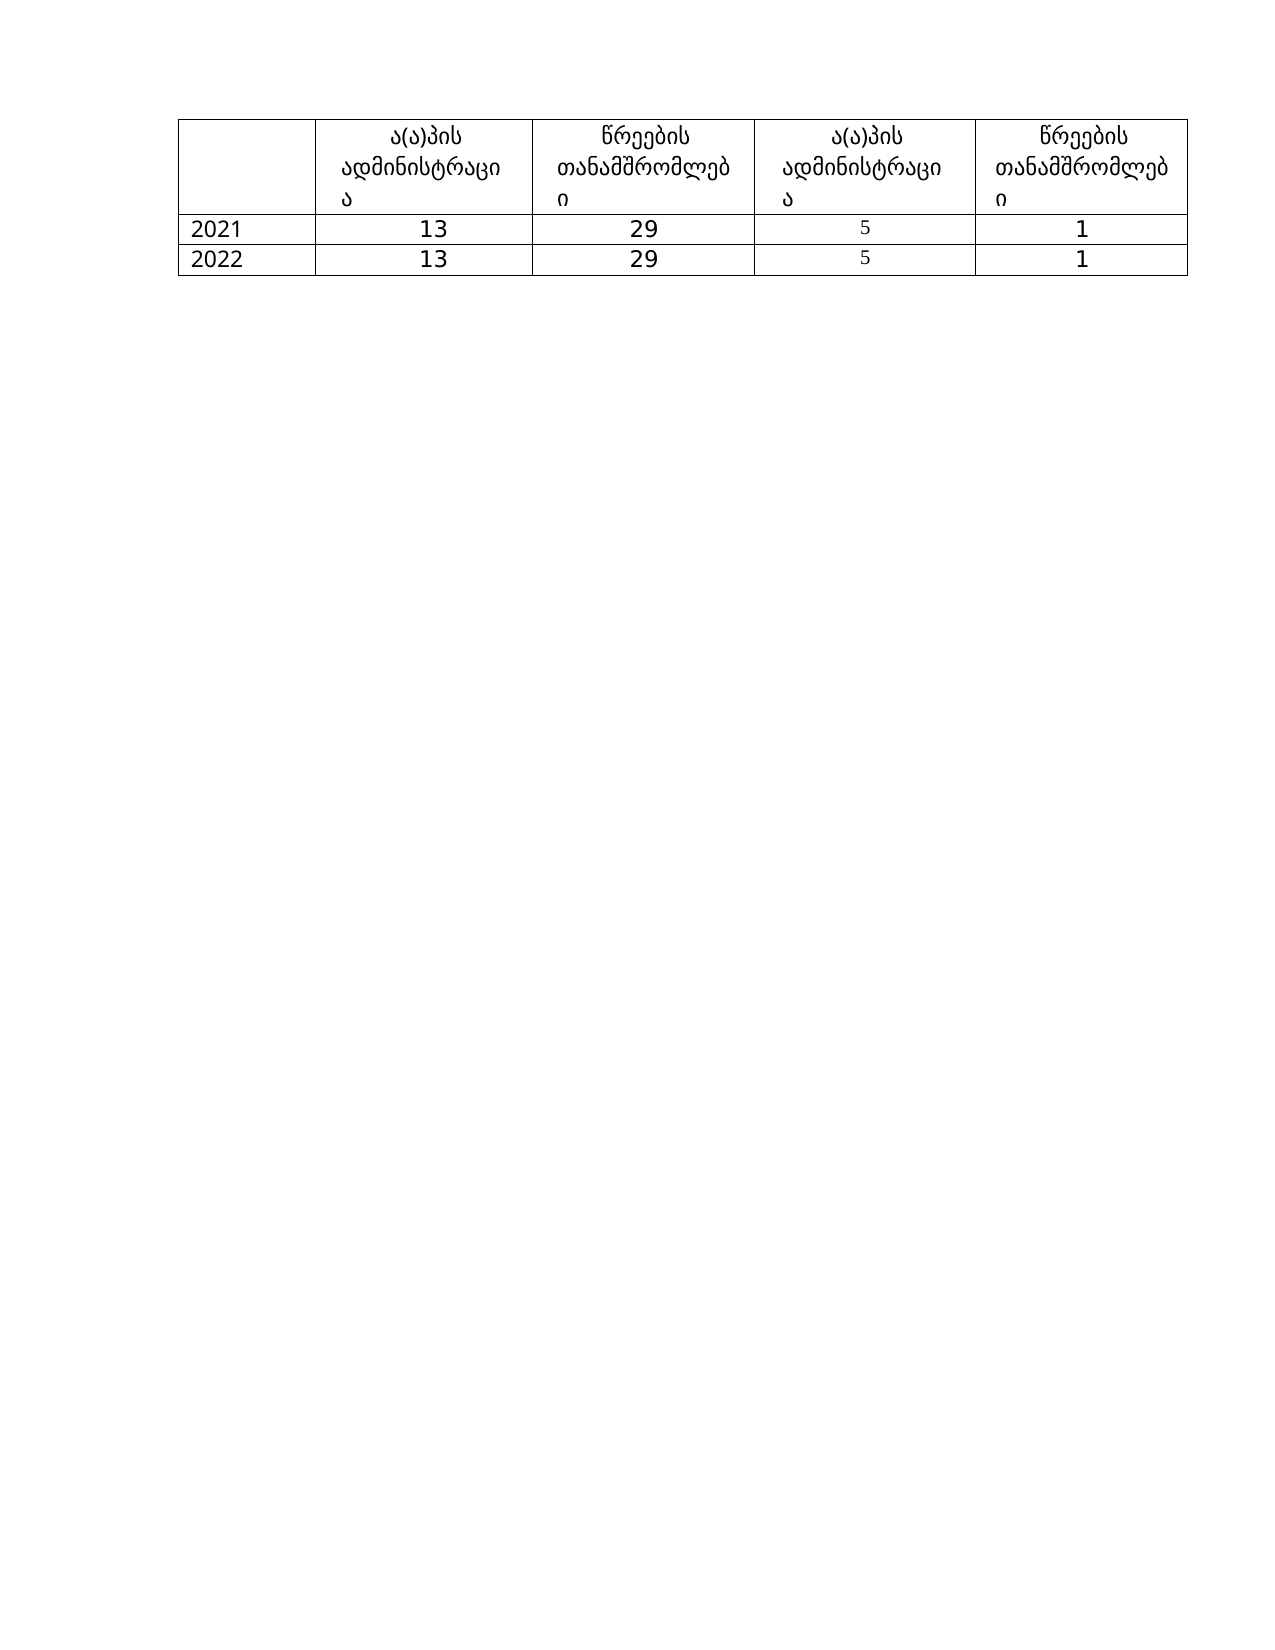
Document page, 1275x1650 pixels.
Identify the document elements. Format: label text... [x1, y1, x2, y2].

table_cell [179, 120, 315, 214]
table_cell 13 [316, 215, 532, 244]
table_cell 5 [755, 215, 975, 244]
table_cell 1 [976, 245, 1187, 274]
table_cell 29 [533, 215, 754, 244]
table_cell 13 [316, 245, 532, 274]
table_cell 2021 [179, 215, 315, 244]
table_cell 2022 [179, 245, 315, 274]
table_cell ა(ა)პის ადმინისტრაცია [316, 120, 532, 214]
table_cell ა(ა)პის ადმინისტრაცია [755, 120, 975, 214]
table_cell წრეების თანამშრომლები [976, 120, 1187, 214]
table_cell 1 [976, 215, 1187, 244]
table_cell 5 [755, 245, 975, 274]
table_cell 29 [533, 245, 754, 274]
table_cell წრეების თანამშრომლები [533, 120, 754, 214]
